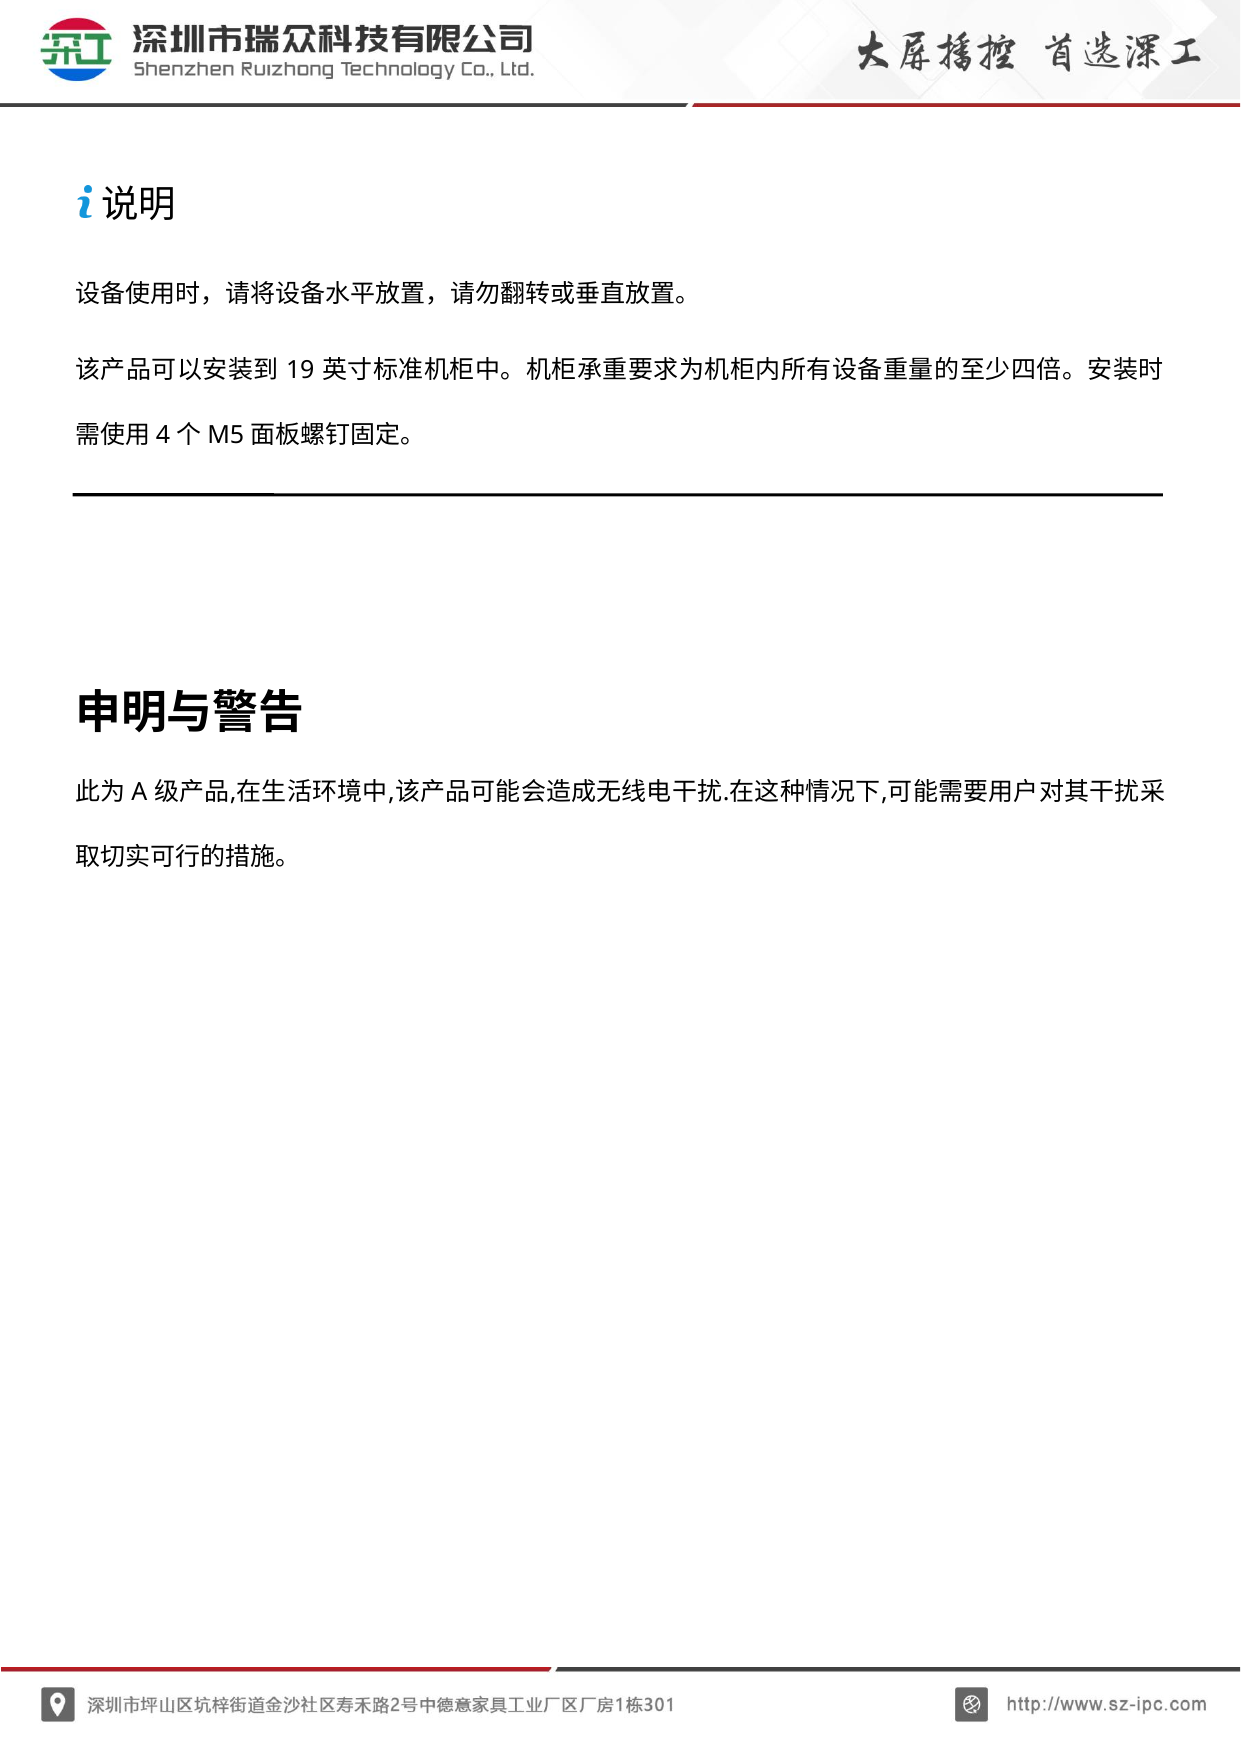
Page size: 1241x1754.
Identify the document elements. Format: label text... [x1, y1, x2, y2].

text 该产品可以安装到 19 英寸标准机柜中。机柜承重要求为机柜内所有设备重量的至少四倍。安装时需使用 4 个 M5 面板螺钉固定。 [75, 335, 1165, 465]
picture [0, 0, 1241, 107]
text 此为 A 级产品,在生活环境中,该产品可能会造成无线电干扰.在这种情况下,可能需要用户对其干扰采取切实可行的措施。 [75, 757, 1165, 887]
picture [1, 1667, 1241, 1735]
list 设备使用时，请将设备水平放置，请勿翻转或垂直放置。 [75, 259, 1165, 324]
text 申明与警告 [75, 660, 1165, 757]
picture [68, 185, 101, 218]
